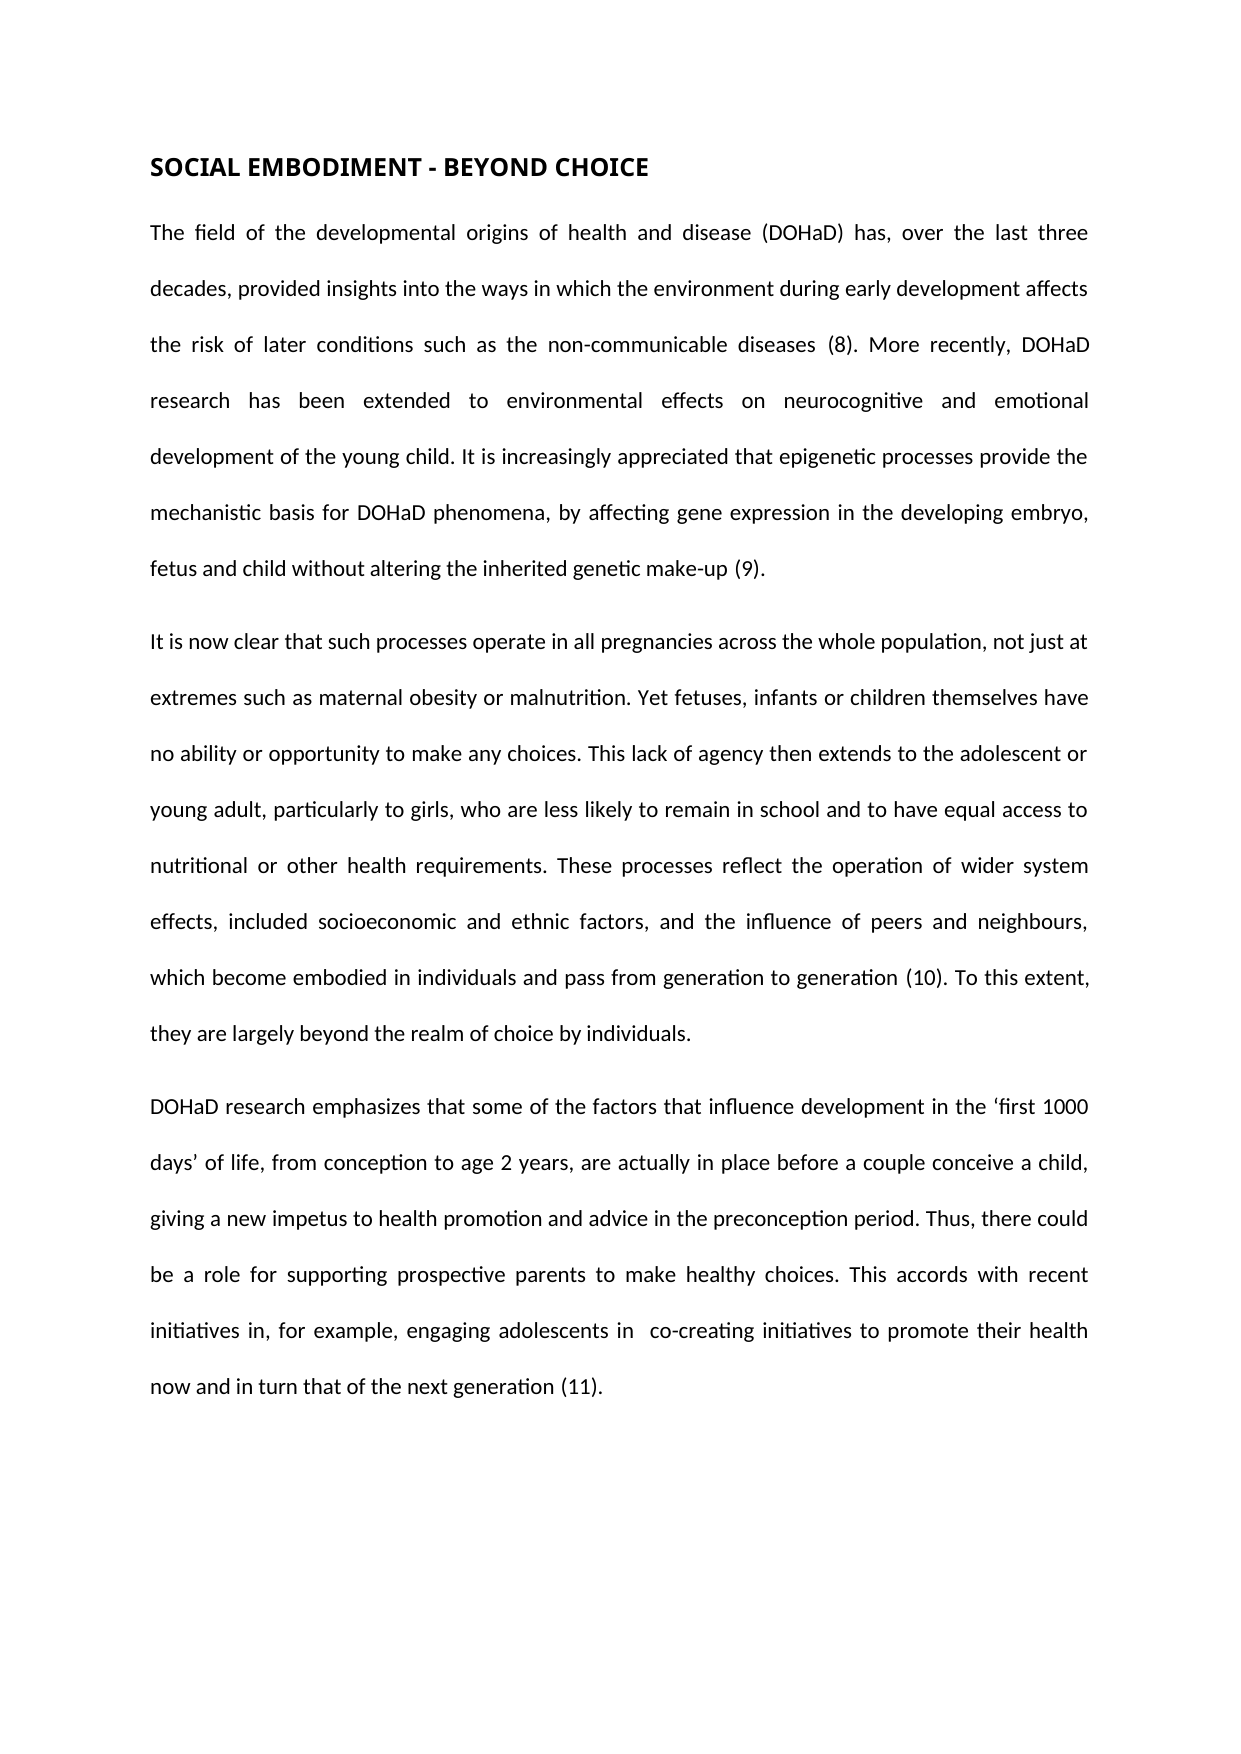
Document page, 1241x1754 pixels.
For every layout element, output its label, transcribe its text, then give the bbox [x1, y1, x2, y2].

text The field of the developmental origins of health and disease (DOHaD) has, over the last three decades, provided insights into the ways in which the environment during early development affects the risk of later conditions such as the non-communicable diseases (8). More recently, DOHaD research has been extended to environmental effects on neurocognitive and emotional development of the young child. It is increasingly appreciated that epigenetic processes provide the mechanistic basis for DOHaD phenomena, by affecting gene expression in the developing embryo, fetus and child without altering the inherited genetic make-up (9). [150, 218, 1090, 582]
text It is now clear that such processes operate in all pregnancies across the whole population, not just at extremes such as maternal obesity or malnutrition. Yet fetuses, infants or children themselves have no ability or opportunity to make any choices. This lack of agency then extends to the adolescent or young adult, particularly to girls, who are less likely to remain in school and to have equal access to nutritional or other health requirements. These processes reflect the operation of wider system effects, included socioeconomic and ethnic factors, and the influence of peers and neighbours, which become embodied in individuals and pass from generation to generation (10). To this extent, they are largely beyond the realm of choice by individuals. [150, 627, 1090, 1047]
subtitle SOCIAL EMBODIMENT - BEYOND CHOICE [150, 150, 1090, 184]
text DOHaD research emphasizes that some of the factors that influence development in the ‘first 1000 days’ of life, from conception to age 2 years, are actually in place before a couple conceive a child, giving a new impetus to health promotion and advice in the preconception period. Thus, there could be a role for supporting prospective parents to make healthy choices. This accords with recent initiatives in, for example, engaging adolescents in co-creating initiatives to promote their health now and in turn that of the next generation (11). [150, 1092, 1090, 1400]
